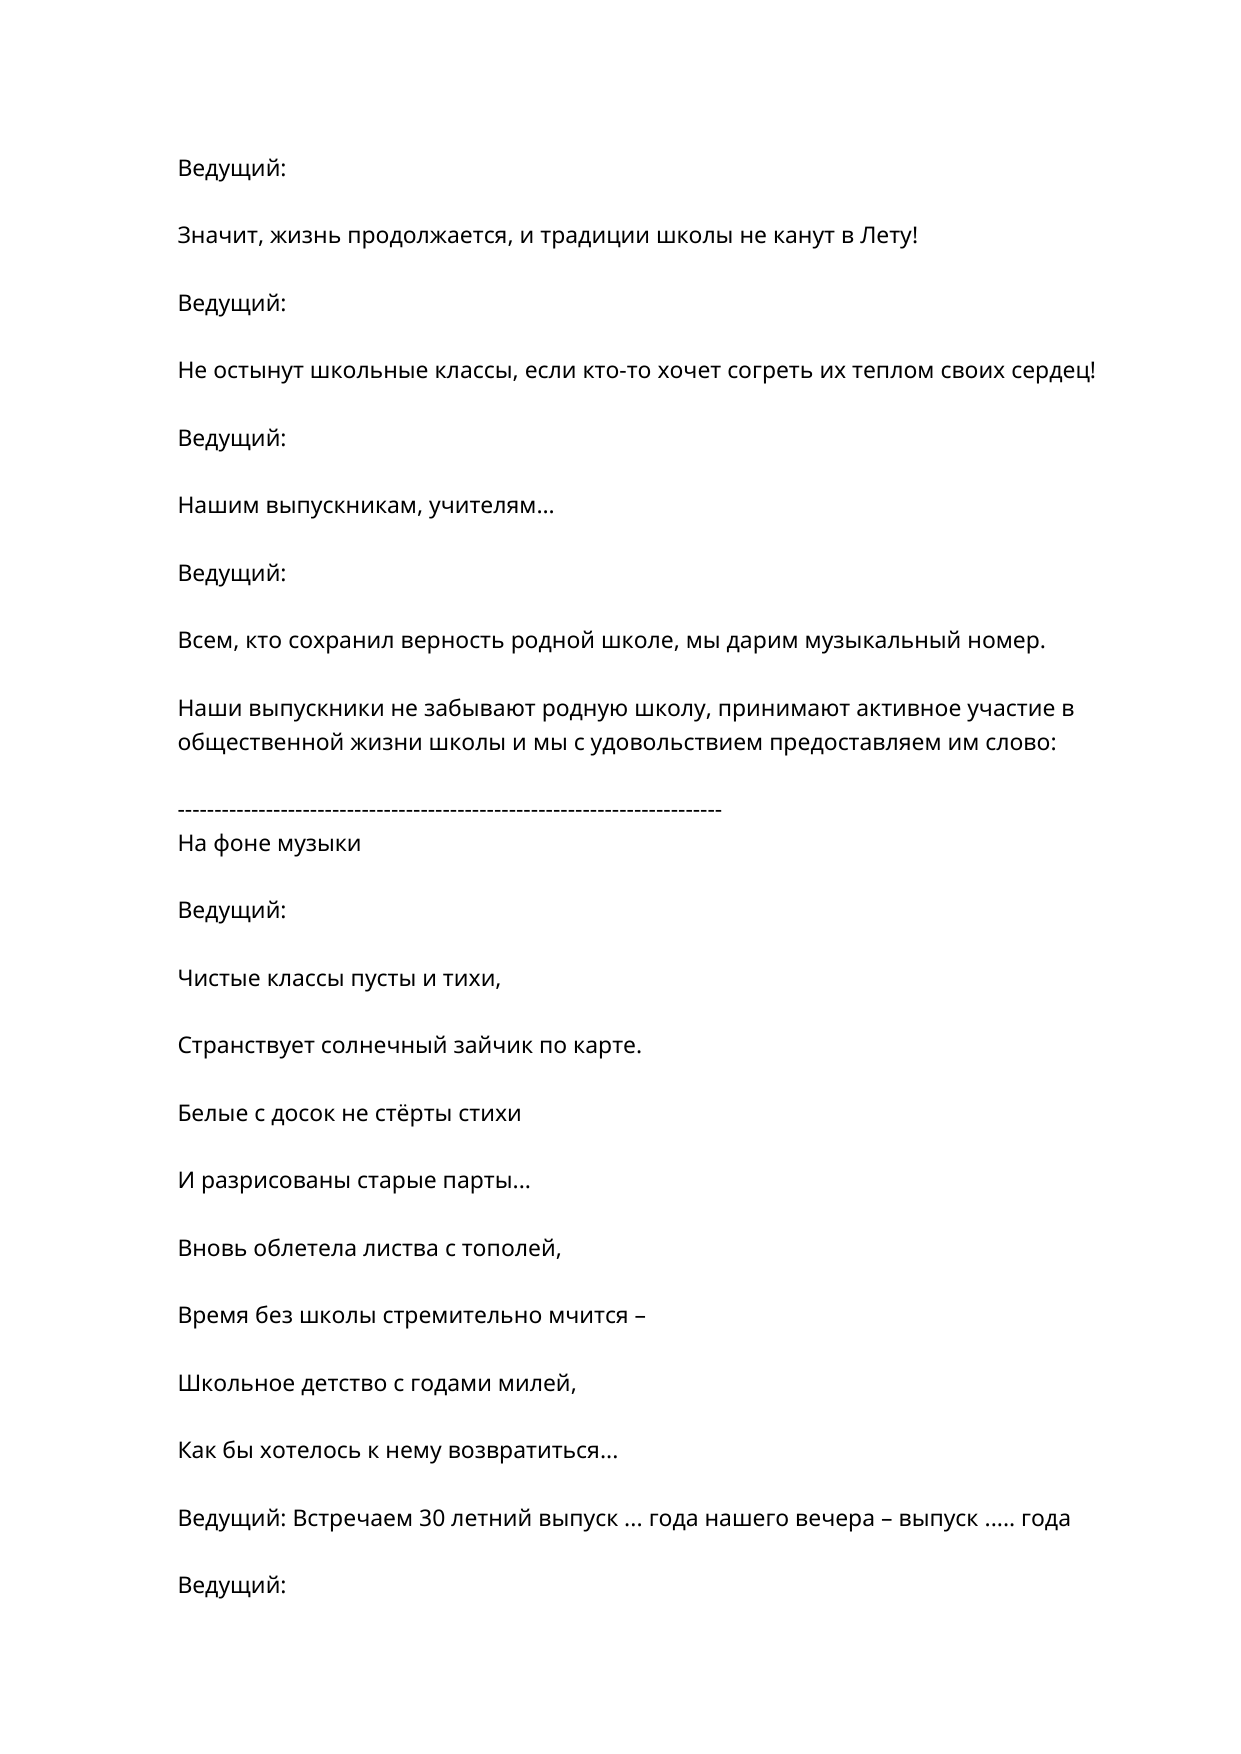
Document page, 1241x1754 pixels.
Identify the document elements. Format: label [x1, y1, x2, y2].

text [177, 118, 1152, 1634]
